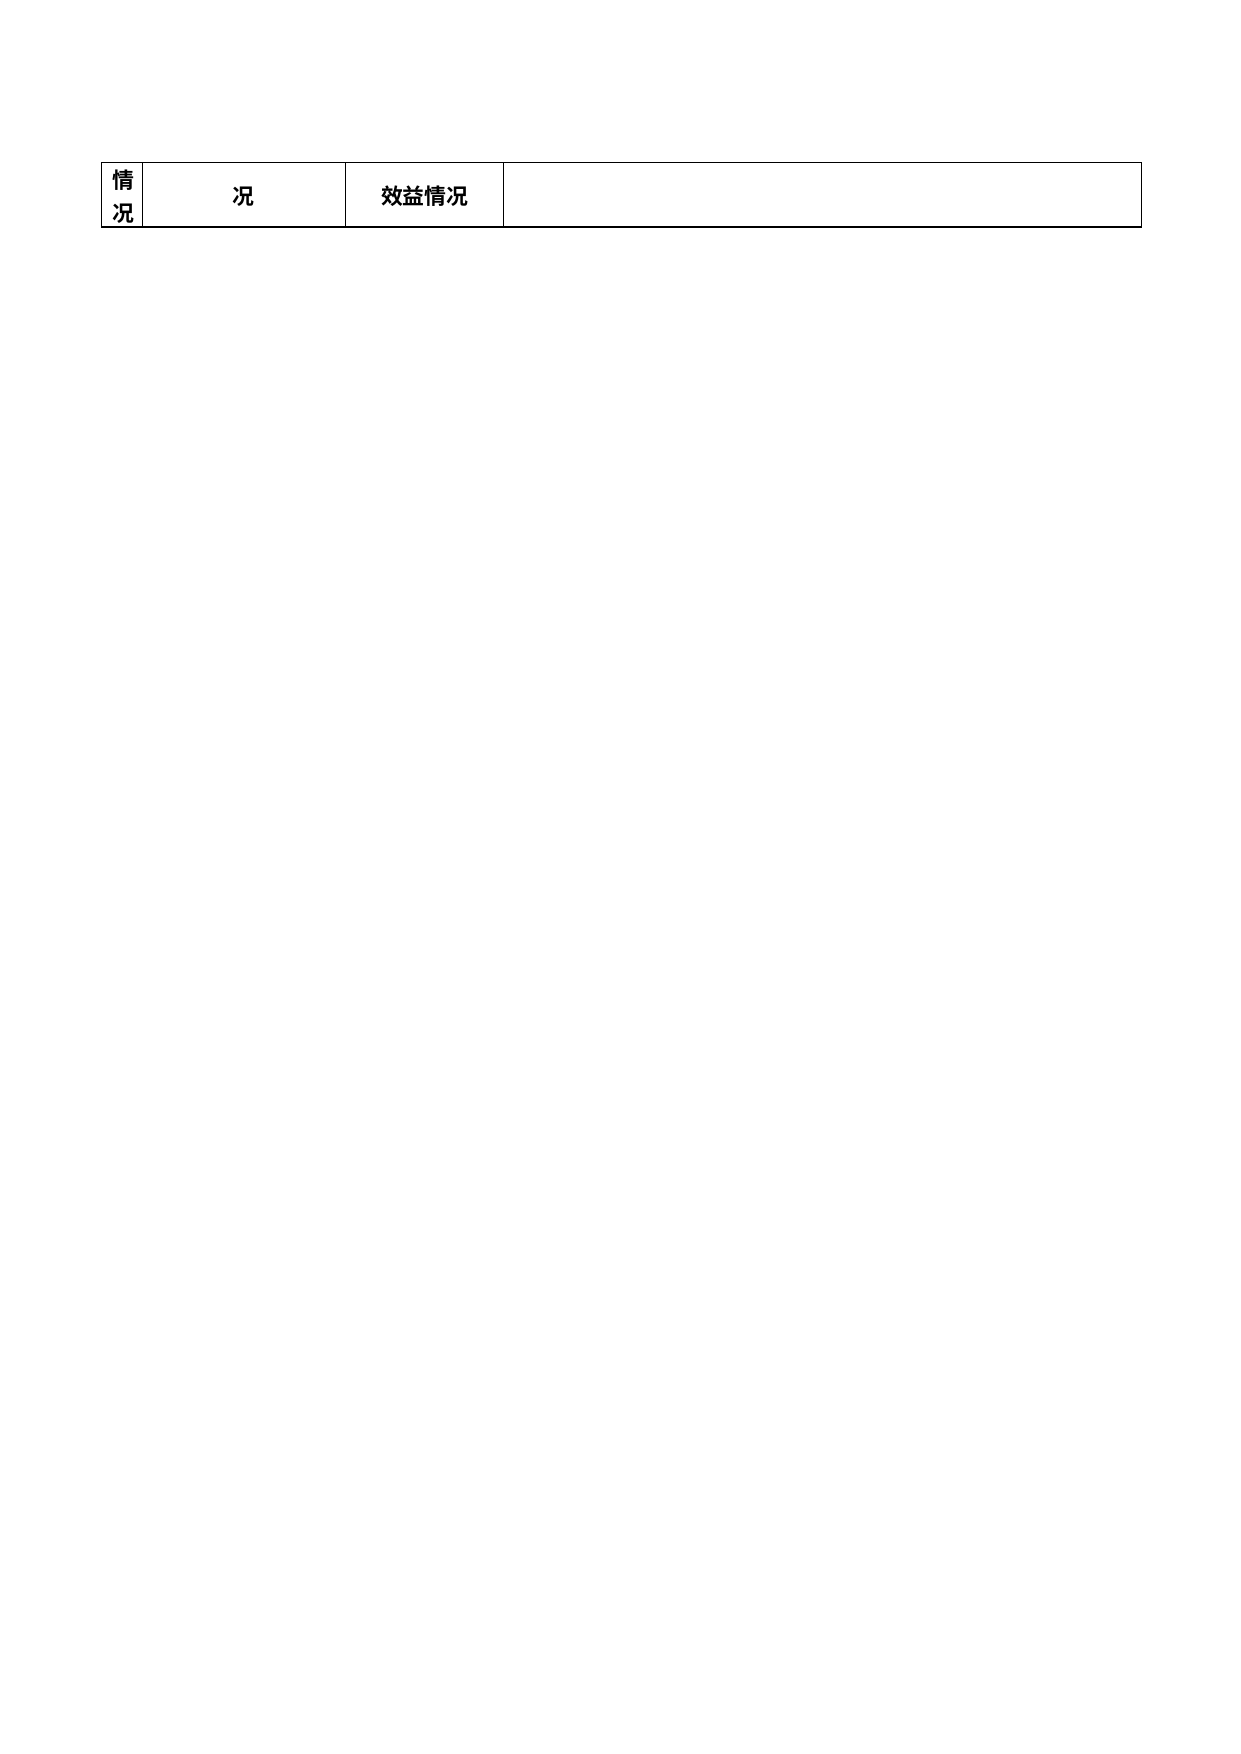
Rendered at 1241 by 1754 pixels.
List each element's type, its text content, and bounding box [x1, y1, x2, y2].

table_cell 上年度绩效评价情况 [143, 163, 345, 226]
table_cell 效益情况 [346, 163, 503, 226]
table_cell [504, 163, 1141, 226]
